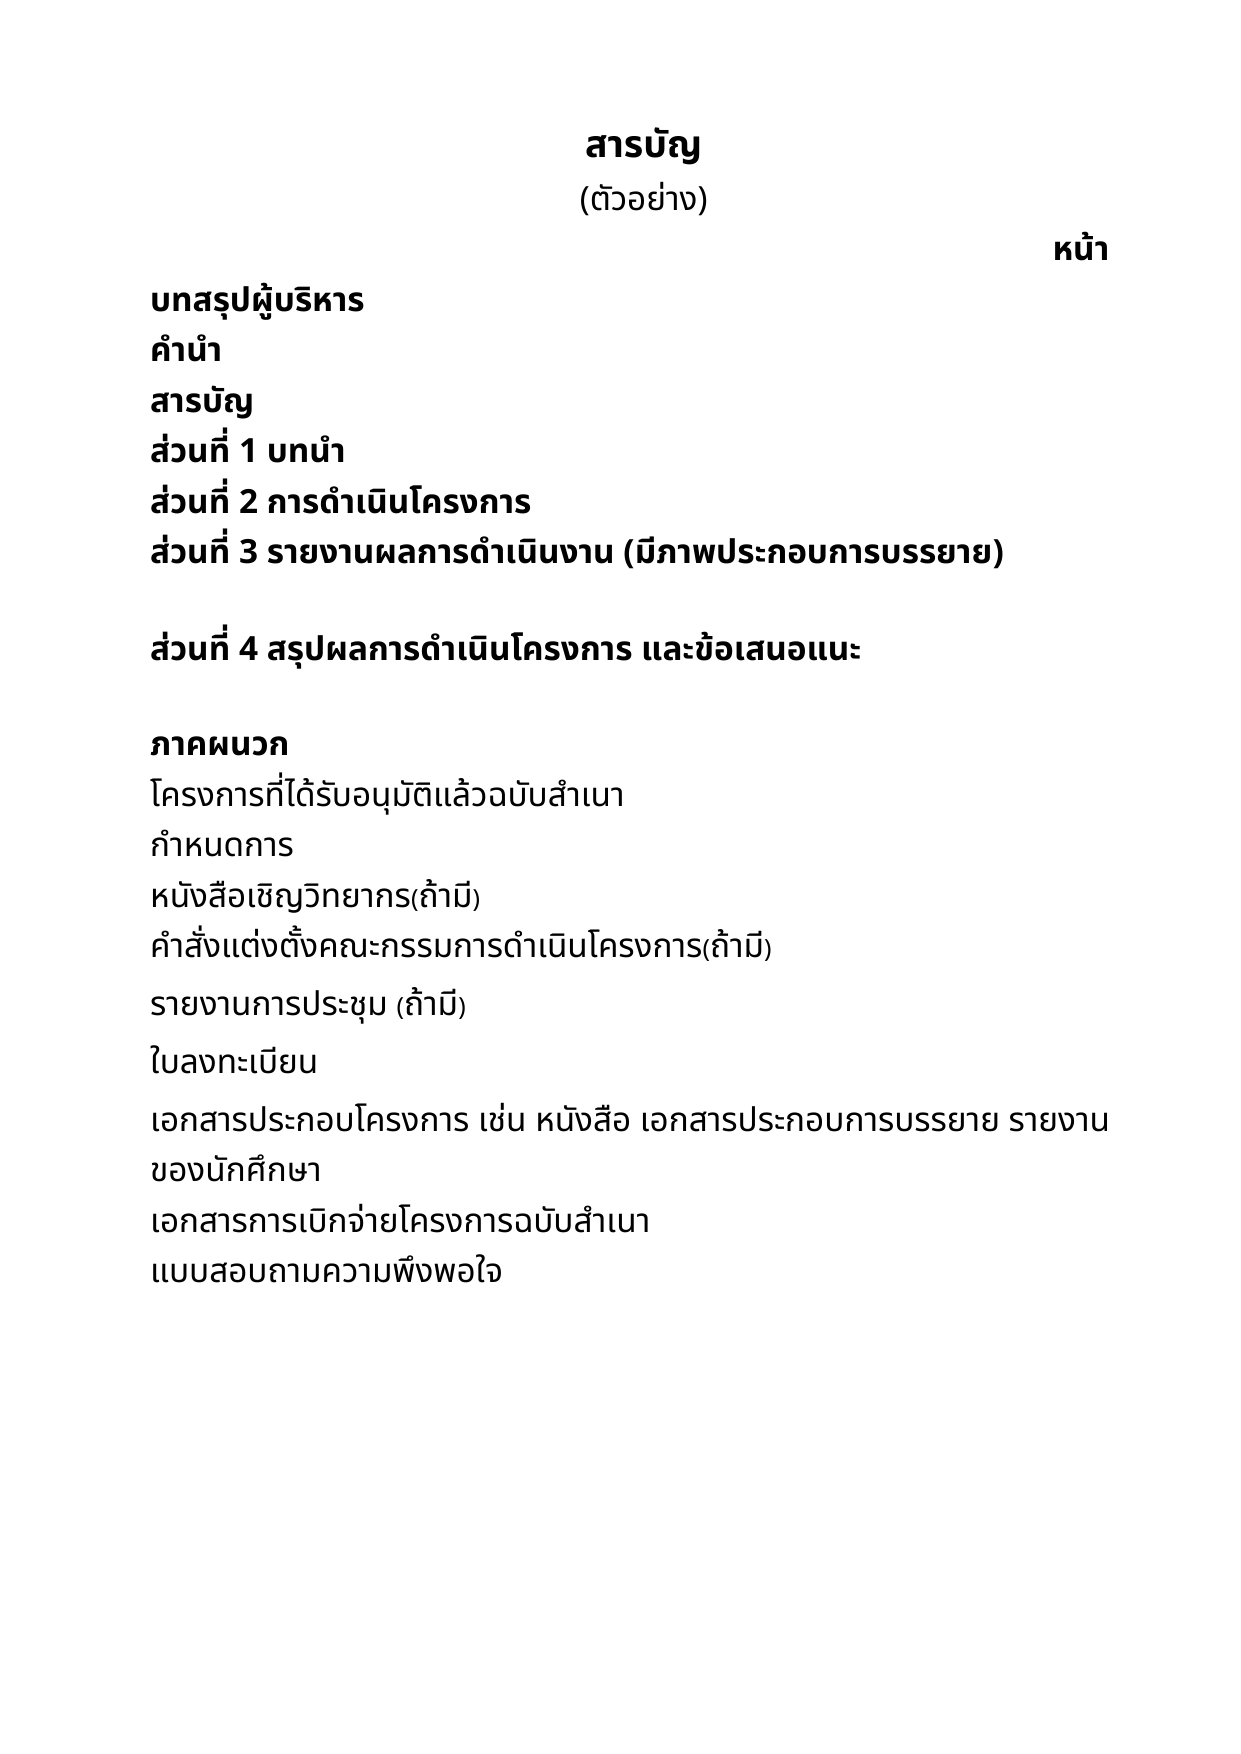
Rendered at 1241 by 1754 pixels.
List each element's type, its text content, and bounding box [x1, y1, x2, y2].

list เอกสารประกอบโครงการ เช่น หนังสือ เอกสารประกอบการบรรยาย รายงานของนักศึกษา [150, 1096, 1137, 1197]
list คำสั่งแต่งตั้งคณะกรรมการดำเนินโครงการ(ถ้ามี) [150, 922, 1137, 972]
text ส่วนที่ 1 บทนำ [150, 427, 1137, 478]
text ส่วนที่ 3 รายงานผลการดำเนินงาน (มีภาพประกอบการบรรยาย) [150, 528, 1137, 624]
text (ตัวอย่าง) [150, 175, 1137, 225]
text ส่วนที่ 2 การดำเนินโครงการ [150, 478, 1137, 528]
text ส่วนที่ 4 สรุปผลการดำเนินโครงการ และข้อเสนอแนะ [150, 624, 1137, 720]
list เอกสารการเบิกจ่ายโครงการฉบับสำเนา [150, 1197, 1137, 1247]
text แบบสอบถามความพึงพอใจ [150, 1247, 1137, 1297]
list รายงานการประชุม (ถ้ามี) [150, 980, 1137, 1030]
text ภาคผนวก [150, 720, 1137, 771]
text โครงการที่ได้รับอนุมัติแล้วฉบับสำเนา [150, 771, 1137, 821]
text สารบัญ [150, 377, 1137, 427]
list หนังสือเชิญวิทยากร(ถ้ามี) [150, 872, 1137, 922]
text หน้า [975, 225, 1186, 276]
text สารบัญ [150, 118, 1137, 175]
text คำนำ [150, 326, 1137, 377]
list ใบลงทะเบียน [150, 1038, 1137, 1088]
text บทสรุปผู้บริหาร [150, 276, 1137, 326]
list กำหนดการ [150, 821, 1137, 872]
